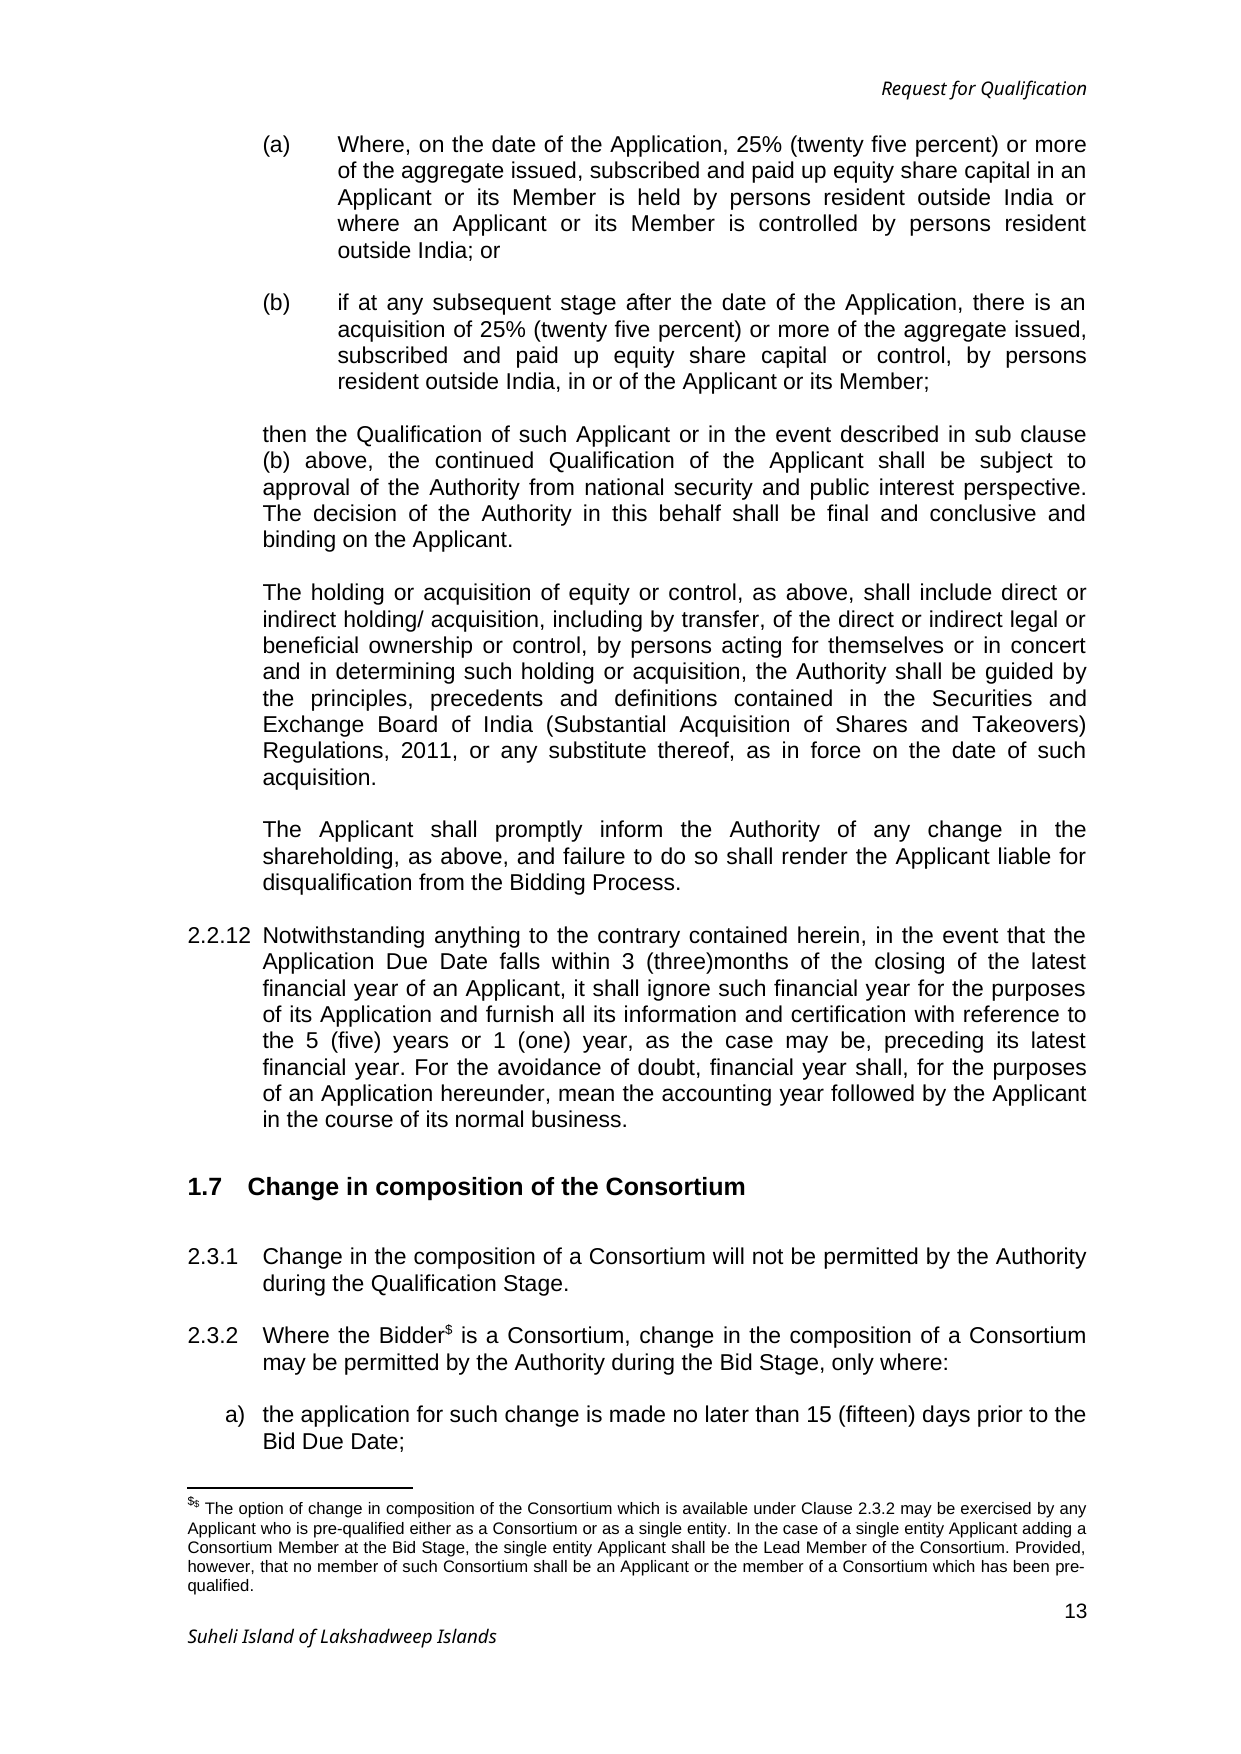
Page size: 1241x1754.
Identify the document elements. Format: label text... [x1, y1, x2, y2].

text The Applicant shall promptly inform the Authority of any change in the shareholding, as above, and failure to do so shall render the Applicant liable for disqualification from the Bidding Process. [262, 816, 1087, 895]
text 2.3.1 Change in the composition of a Consortium will not be permitted by the Authority during the Qualification Stage. [187, 1243, 1087, 1296]
text 2.2.12 Notwithstanding anything to the contrary contained herein, in the event that the Application Due Date falls within 3 (three)months of the closing of the latest financial year of an Applicant, it shall ignore such financial year for the purposes of its Application and furnish all its information and certification with reference to the 5 (five) years or 1 (one) year, as the case may be, preceding its latest financial year. For the avoidance of doubt, financial year shall, for the purposes of an Application hereunder, mean the accounting year followed by the Applicant in the course of its normal business. [187, 922, 1087, 1133]
text 2.3.2 Where the Bidder$ is a Consortium, change in the composition of a Consortium may be permitted by the Authority during the Bid Stage, only where: [187, 1322, 1087, 1375]
subtitle Change in composition of the Consortium [187, 1171, 1087, 1200]
text (a) Where, on the date of the Application, 25% (twenty five percent) or more of the aggregate issued, subscribed and paid up equity share capital in an Applicant or its Member is held by persons resident outside India or where an Applicant or its Member is controlled by persons resident outside India; or [262, 131, 1087, 263]
text The holding or acquisition of equity or control, as above, shall include direct or indirect holding/ acquisition, including by transfer, of the direct or indirect legal or beneficial ownership or control, by persons acting for themselves or in concert and in determining such holding or acquisition, the Authority shall be guided by the principles, precedents and definitions contained in the Securities and Exchange Board of India (Substantial Acquisition of Shares and Takeovers) Regulations, 2011, or any substitute thereof, as in force on the date of such acquisition. [262, 579, 1087, 790]
list the application for such change is made no later than 15 (fifteen) days prior to the Bid Due Date; [225, 1401, 1087, 1454]
text then the Qualification of such Applicant or in the event described in sub clause (b) above, the continued Qualification of the Applicant shall be subject to approval of the Authority from national security and public interest perspective. The decision of the Authority in this behalf shall be final and conclusive and binding on the Applicant. [262, 421, 1087, 553]
text (b) if at any subsequent stage after the date of the Application, there is an acquisition of 25% (twenty five percent) or more of the aggregate issued, subscribed and paid up equity share capital or control, by persons resident outside India, in or of the Applicant or its Member; [262, 289, 1087, 395]
